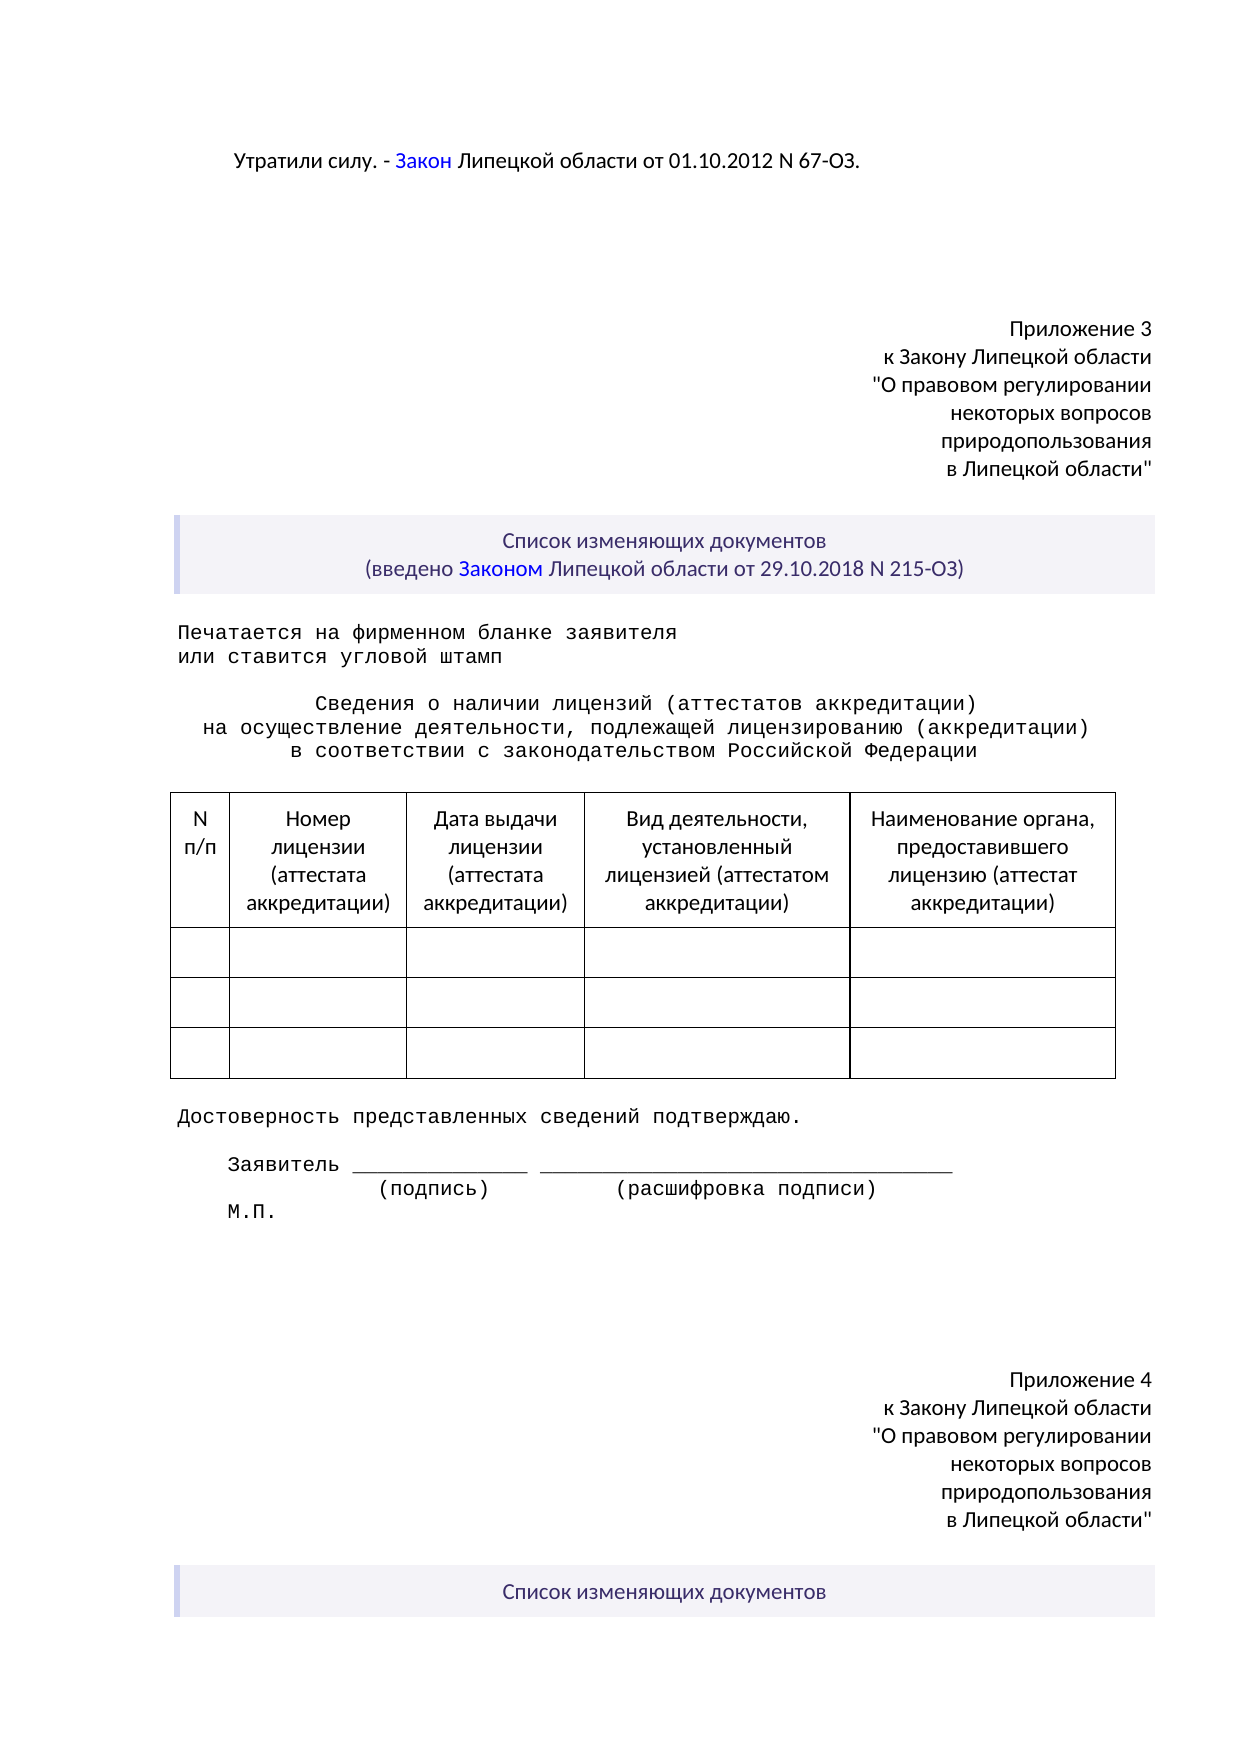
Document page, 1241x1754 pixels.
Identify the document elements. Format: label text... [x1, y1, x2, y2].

text Печатается на фирменном бланке заявителя [177, 622, 1152, 646]
text в соответствии с законодательством Российской Федерации [177, 741, 1152, 764]
text в Липецкой области" [177, 454, 1152, 482]
table_cell [407, 928, 584, 977]
table_header Наименование органа, предоставившего лицензию (аттестат аккредитации) [851, 793, 1115, 927]
table_cell [171, 1028, 229, 1077]
text Утратили силу. - Закон Липецкой области от 01.10.2012 N 67-ОЗ. [177, 146, 1152, 174]
text или ставится угловой штамп [177, 646, 1152, 669]
text Приложение 4 [177, 1365, 1152, 1393]
text Достоверность представленных сведений подтверждаю. [177, 1107, 1152, 1130]
text природопользования [177, 1477, 1152, 1505]
text к Закону Липецкой области [177, 1393, 1152, 1421]
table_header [180, 1565, 1149, 1617]
table_cell [230, 978, 406, 1027]
table_header Список изменяющих документов (введено Законом Липецкой области от 29.10.2018 N 215-ОЗ) [180, 515, 1149, 594]
text (подпись) (расшифровка подписи) [177, 1177, 1152, 1201]
text "О правовом регулировании [177, 1421, 1152, 1449]
table_cell [407, 1028, 584, 1077]
text Заявитель ______________ _________________________________ [177, 1154, 1152, 1177]
table_cell [585, 928, 849, 977]
table_cell [851, 978, 1115, 1027]
table_cell [407, 978, 584, 1027]
table_header Вид деятельности, установленный лицензией (аттестатом аккредитации) [585, 793, 849, 927]
text Сведения о наличии лицензий (аттестатов аккредитации) [177, 693, 1152, 717]
table_cell [851, 1028, 1115, 1077]
text некоторых вопросов [177, 1449, 1152, 1477]
table_header N п/п [171, 793, 229, 927]
text природопользования [177, 426, 1152, 454]
table_header Дата выдачи лицензии (аттестата аккредитации) [407, 793, 584, 927]
table_cell [230, 1028, 406, 1077]
table_cell [851, 928, 1115, 977]
table_cell [585, 978, 849, 1027]
text некоторых вопросов [177, 398, 1152, 426]
text Приложение 3 [177, 314, 1152, 342]
table_cell [230, 928, 406, 977]
text "О правовом регулировании [177, 370, 1152, 398]
text в Липецкой области" [177, 1505, 1152, 1533]
text к Закону Липецкой области [177, 342, 1152, 370]
text на осуществление деятельности, подлежащей лицензированию (аккредитации) [177, 717, 1152, 741]
text М.П. [177, 1201, 1152, 1225]
table_cell [171, 978, 229, 1027]
table_cell [585, 1028, 849, 1077]
table_header Номер лицензии (аттестата аккредитации) [230, 793, 406, 927]
table_cell [171, 928, 229, 977]
